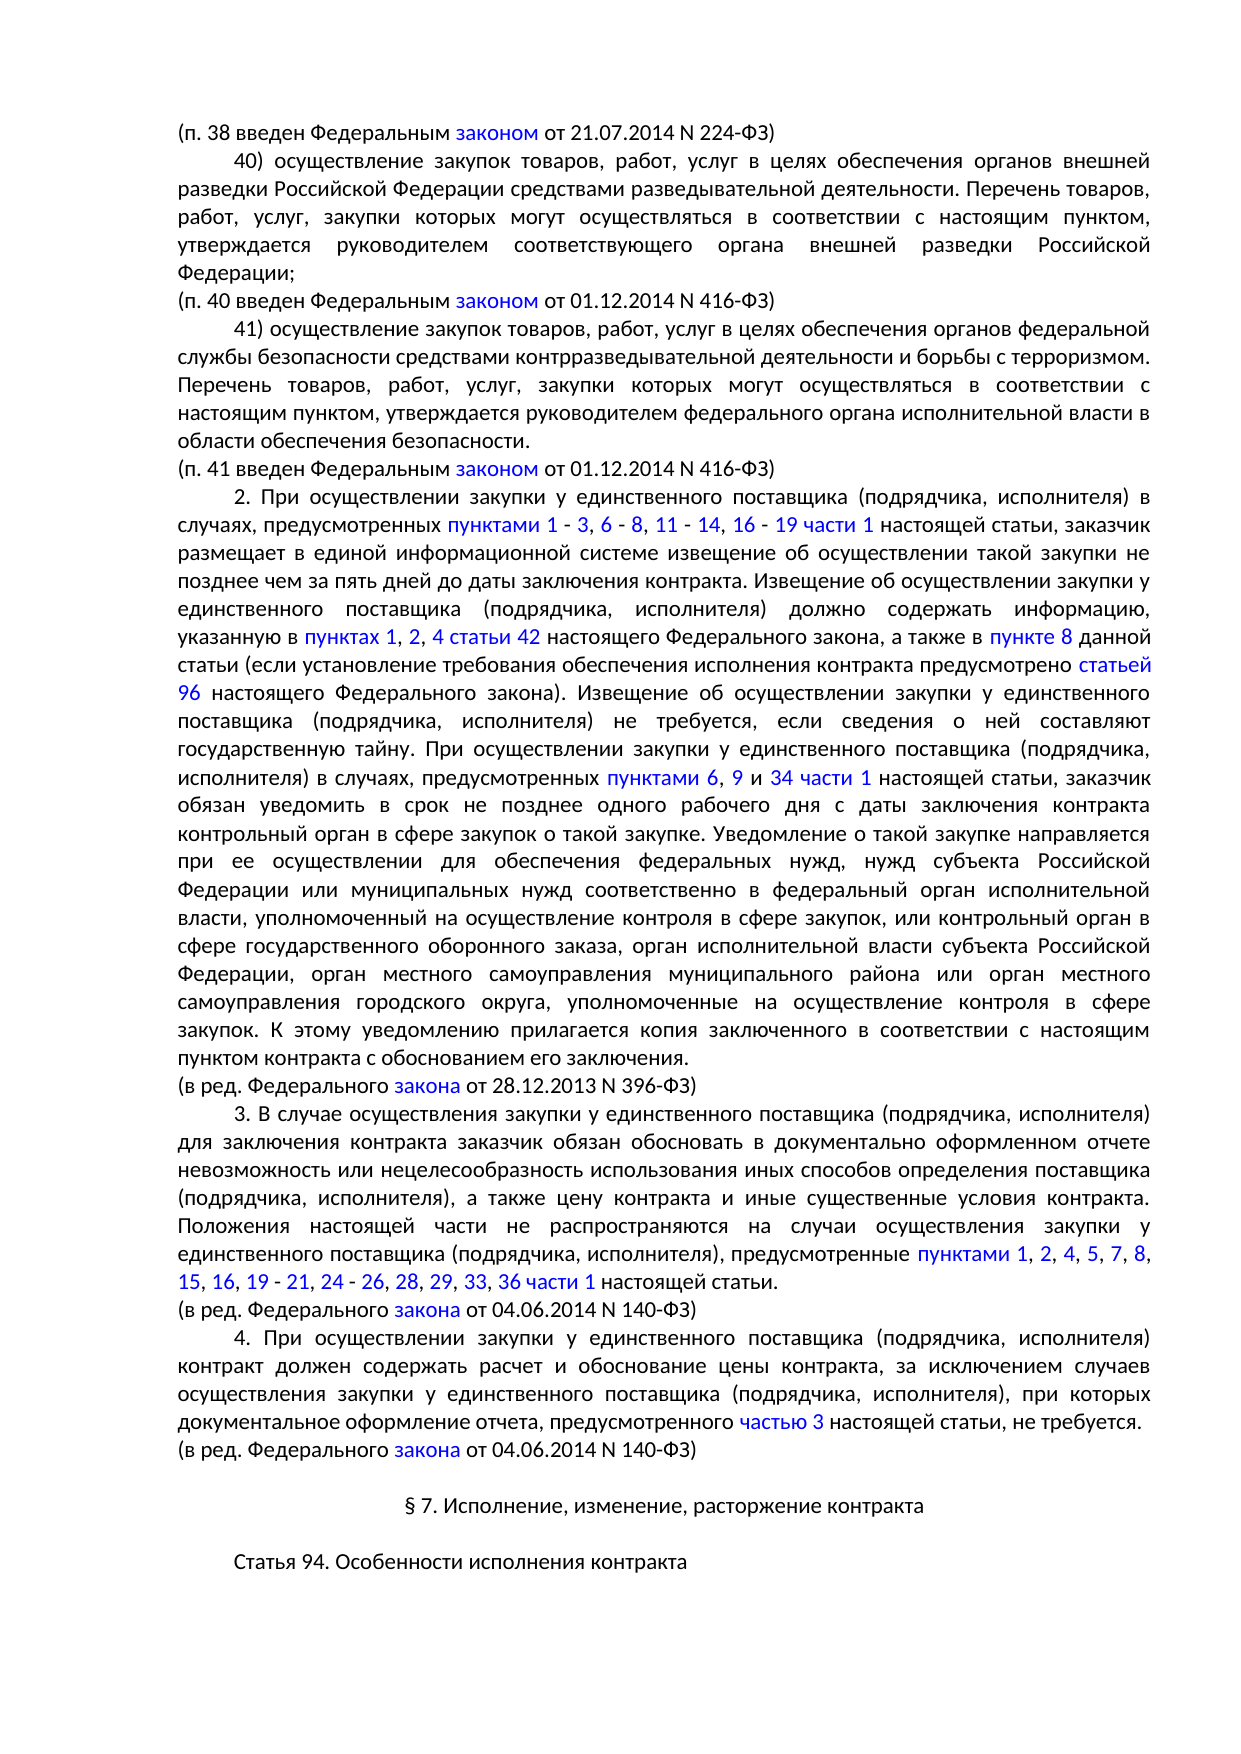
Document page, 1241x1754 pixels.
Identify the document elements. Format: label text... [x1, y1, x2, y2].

text (в ред. Федерального закона от 04.06.2014 N 140-ФЗ) [177, 1435, 1152, 1463]
text (п. 40 введен Федеральным законом от 01.12.2014 N 416-ФЗ) [177, 286, 1152, 314]
text (в ред. Федерального закона от 28.12.2013 N 396-ФЗ) [177, 1071, 1152, 1099]
text (п. 41 введен Федеральным законом от 01.12.2014 N 416-ФЗ) [177, 454, 1152, 482]
text § 7. Исполнение, изменение, расторжение контракта [177, 1491, 1152, 1519]
text (п. 38 введен Федеральным законом от 21.07.2014 N 224-ФЗ) [177, 118, 1152, 146]
text 41) осуществление закупок товаров, работ, услуг в целях обеспечения органов федеральной службы безопасности средствами контрразведывательной деятельности и борьбы с терроризмом. Перечень товаров, работ, услуг, закупки которых могут осуществляться в соответствии с настоящим пунктом, утверждается руководителем федерального органа исполнительной власти в области обеспечения безопасности. [177, 314, 1152, 454]
text 2. При осуществлении закупки у единственного поставщика (подрядчика, исполнителя) в случаях, предусмотренных пунктами 1 - 3, 6 - 8, 11 - 14, 16 - 19 части 1 настоящей статьи, заказчик размещает в единой информационной системе извещение об осуществлении такой закупки не позднее чем за пять дней до даты заключения контракта. Извещение об осуществлении закупки у единственного поставщика (подрядчика, исполнителя) должно содержать информацию, указанную в пунктах 1, 2, 4 статьи 42 настоящего Федерального закона, а также в пункте 8 данной статьи (если установление требования обеспечения исполнения контракта предусмотрено статьей 96 настоящего Федерального закона). Извещение об осуществлении закупки у единственного поставщика (подрядчика, исполнителя) не требуется, если сведения о ней составляют государственную тайну. При осуществлении закупки у единственного поставщика (подрядчика, исполнителя) в случаях, предусмотренных пунктами 6, 9 и 34 части 1 настоящей статьи, заказчик обязан уведомить в срок не позднее одного рабочего дня с даты заключения контракта контрольный орган в сфере закупок о такой закупке. Уведомление о такой закупке направляется при ее осуществлении для обеспечения федеральных нужд, нужд субъекта Российской Федерации или муниципальных нужд соответственно в федеральный орган исполнительной власти, уполномоченный на осуществление контроля в сфере закупок, или контрольный орган в сфере государственного оборонного заказа, орган исполнительной власти субъекта Российской Федерации, орган местного самоуправления муниципального района или орган местного самоуправления городского округа, уполномоченные на осуществление контроля в сфере закупок. К этому уведомлению прилагается копия заключенного в соответствии с настоящим пунктом контракта с обоснованием его заключения. [177, 482, 1152, 1071]
text (в ред. Федерального закона от 04.06.2014 N 140-ФЗ) [177, 1295, 1152, 1323]
text 4. При осуществлении закупки у единственного поставщика (подрядчика, исполнителя) контракт должен содержать расчет и обоснование цены контракта, за исключением случаев осуществления закупки у единственного поставщика (подрядчика, исполнителя), при которых документальное оформление отчета, предусмотренного частью 3 настоящей статьи, не требуется. [177, 1323, 1152, 1435]
text 40) осуществление закупок товаров, работ, услуг в целях обеспечения органов внешней разведки Российской Федерации средствами разведывательной деятельности. Перечень товаров, работ, услуг, закупки которых могут осуществляться в соответствии с настоящим пунктом, утверждается руководителем соответствующего органа внешней разведки Российской Федерации; [177, 146, 1152, 286]
text Статья 94. Особенности исполнения контракта [177, 1547, 1152, 1575]
text 3. В случае осуществления закупки у единственного поставщика (подрядчика, исполнителя) для заключения контракта заказчик обязан обосновать в документально оформленном отчете невозможность или нецелесообразность использования иных способов определения поставщика (подрядчика, исполнителя), а также цену контракта и иные существенные условия контракта. Положения настоящей части не распространяются на случаи осуществления закупки у единственного поставщика (подрядчика, исполнителя), предусмотренные пунктами 1, 2, 4, 5, 7, 8, 15, 16, 19 - 21, 24 - 26, 28, 29, 33, 36 части 1 настоящей статьи. [177, 1099, 1152, 1295]
